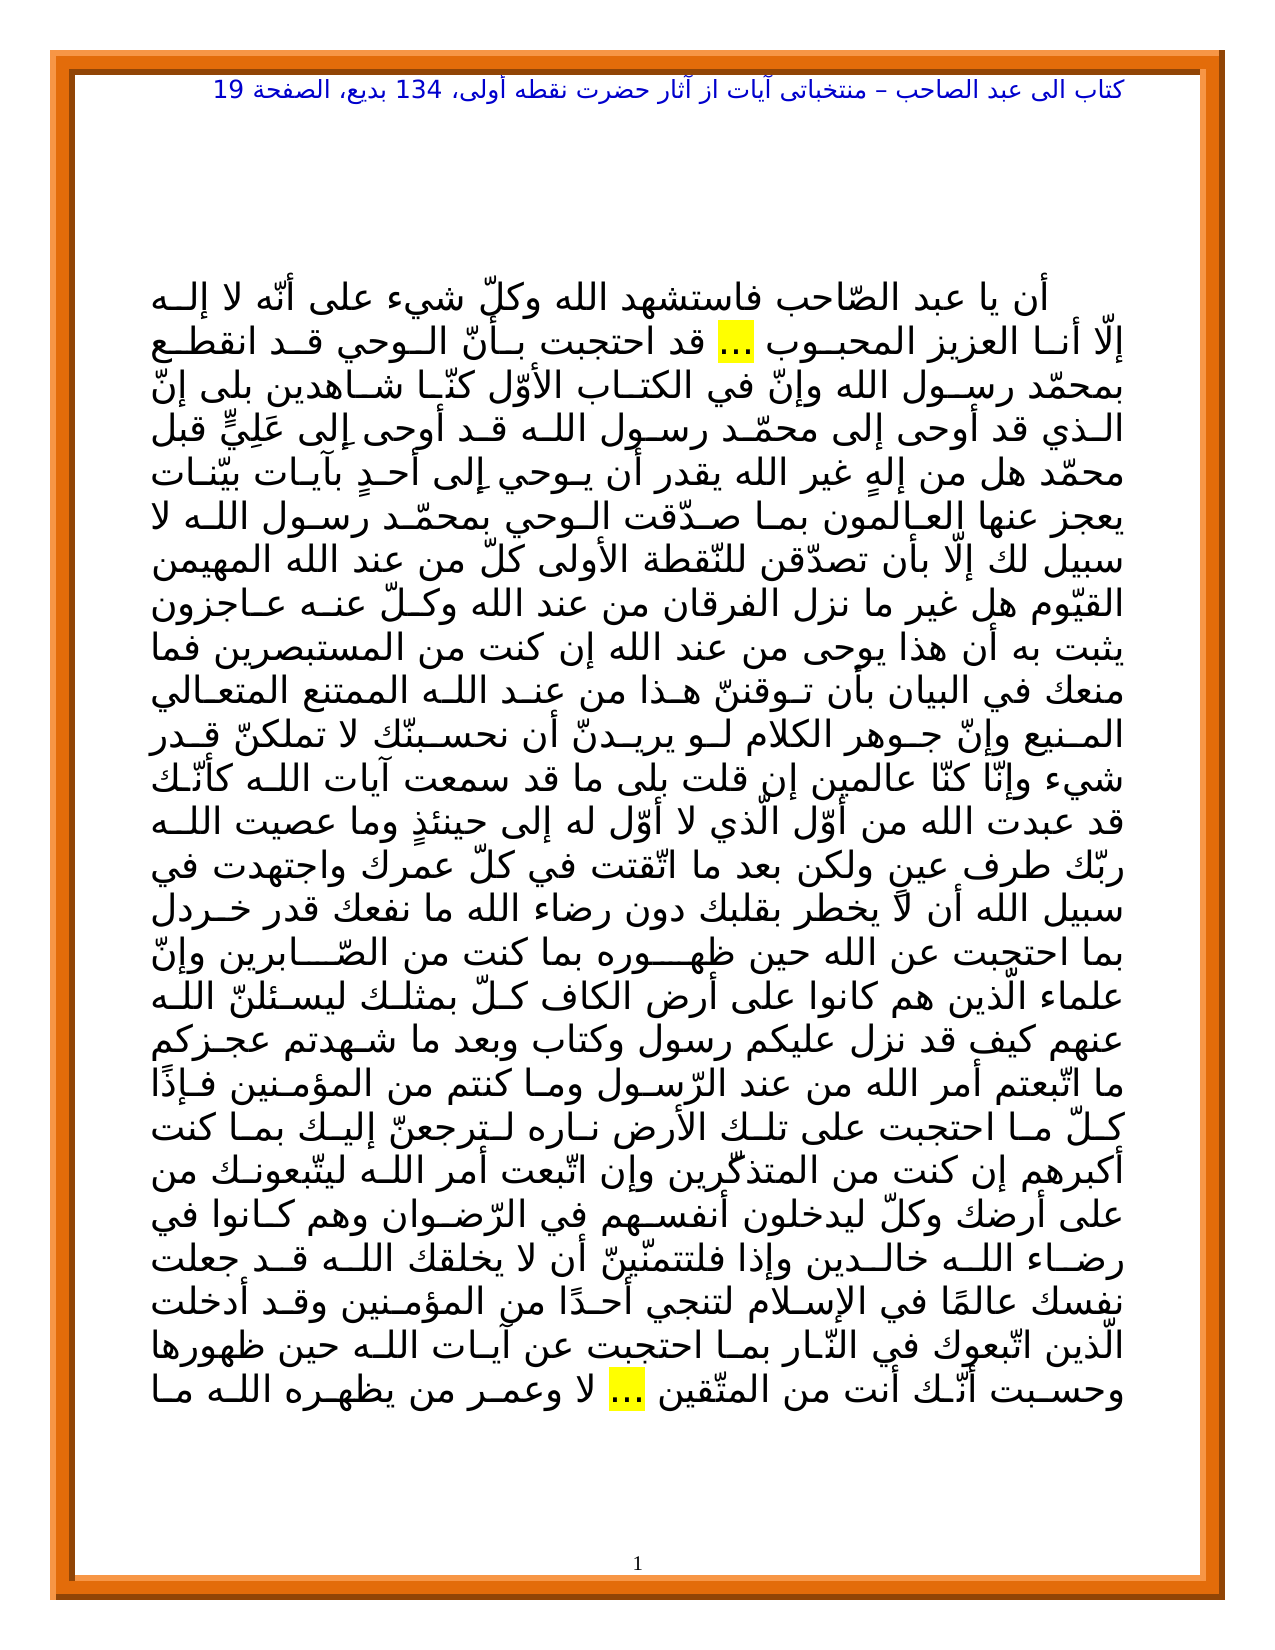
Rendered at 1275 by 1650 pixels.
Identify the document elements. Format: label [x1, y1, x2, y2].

list [150, 276, 1125, 1411]
